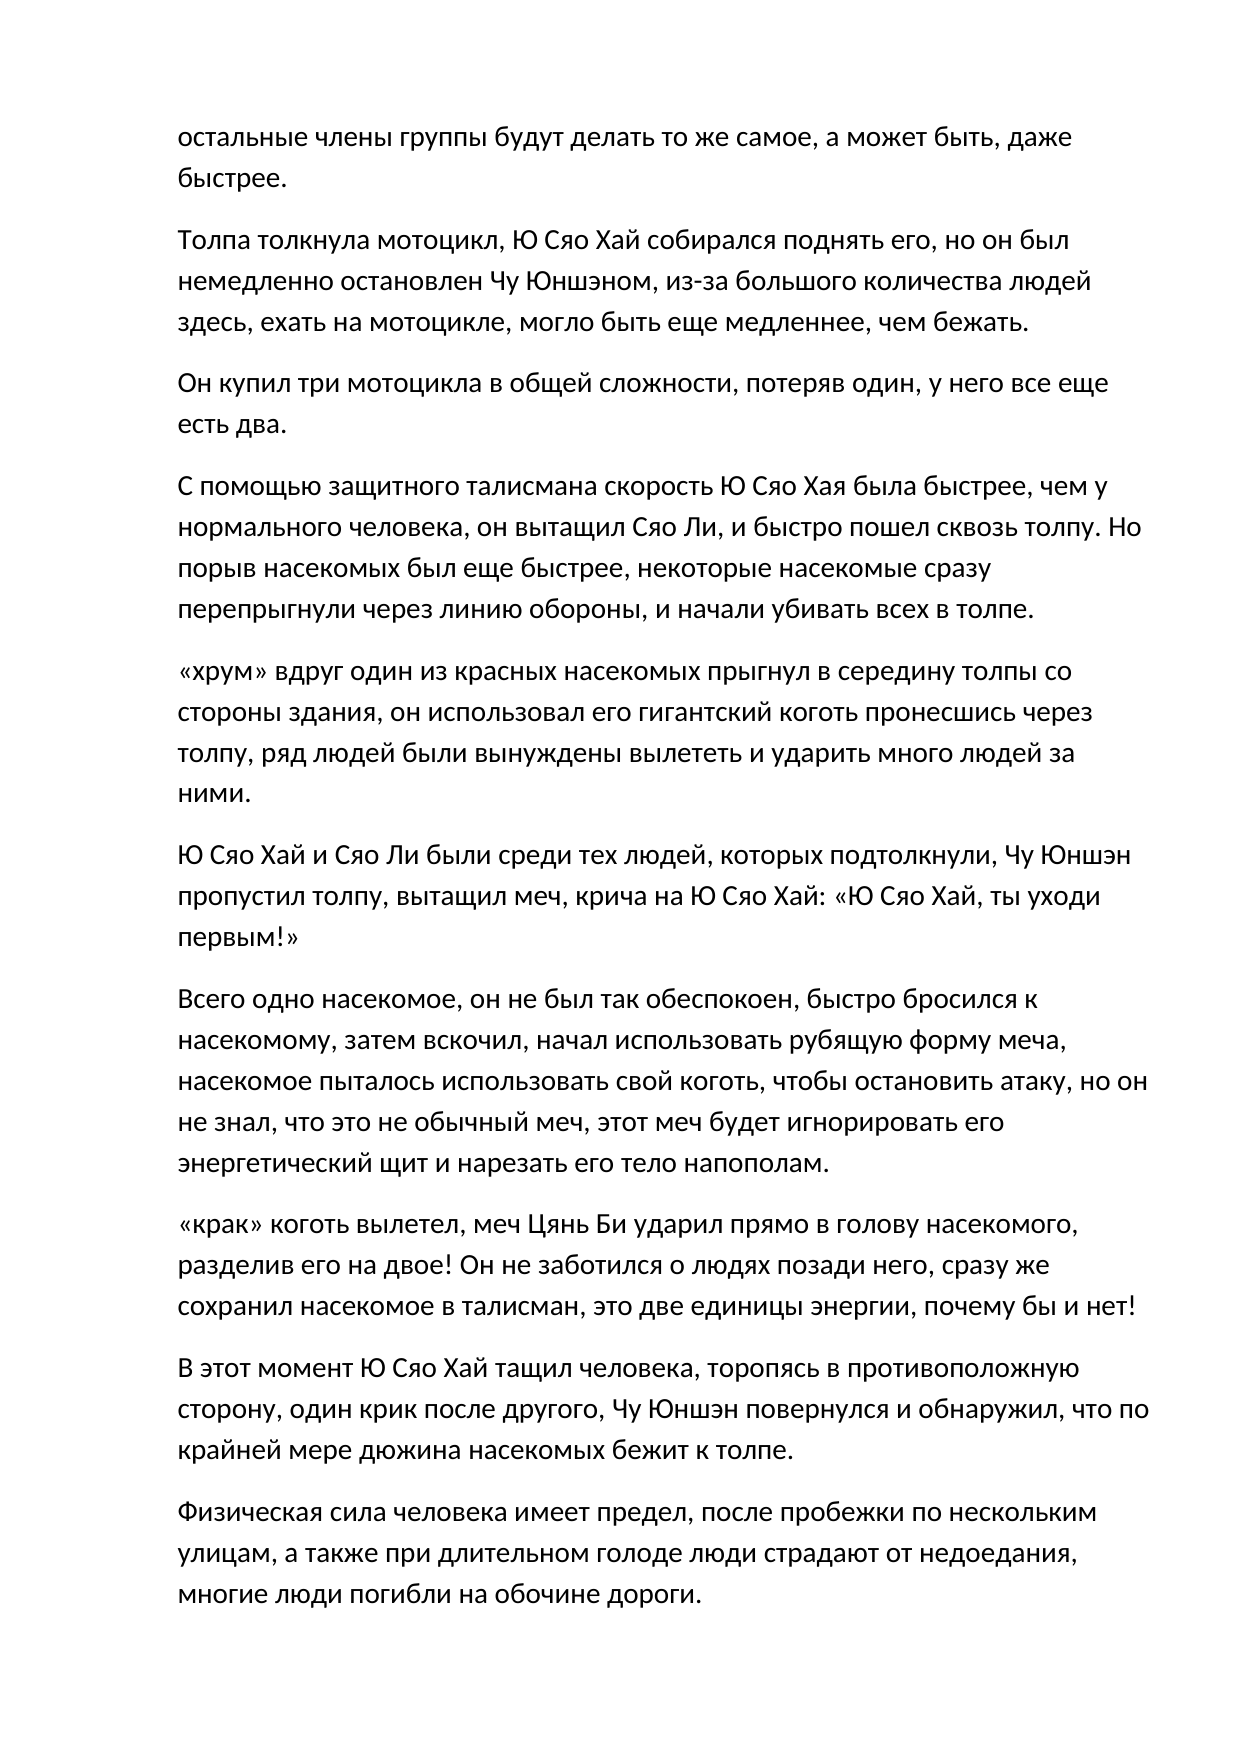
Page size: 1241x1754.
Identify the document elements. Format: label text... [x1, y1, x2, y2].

text «хрум» вдруг один из красных насекомых прыгнул в середину толпы со стороны здания, он использовал его гигантский коготь пронесшись через толпу, ряд людей были вынуждены вылететь и ударить много людей за ними. [177, 652, 1152, 810]
text «крак» коготь вылетел, меч Цянь Би ударил прямо в голову насекомого, разделив его на двое! Он не заботился о людях позади него, сразу же сохранил насекомое в талисман, это две единицы энергии, почему бы и нет! [177, 1206, 1152, 1323]
text Ю Сяо Хай и Сяо Ли были среди тех людей, которых подтолкнули, Чу Юншэн пропустил толпу, вытащил меч, крича на Ю Сяо Хай: «Ю Сяо Хай, ты уходи первым!» [177, 836, 1152, 954]
text Физическая сила человека имеет предел, после пробежки по нескольким улицам, а также при длительном голоде люди страдают от недоедания, многие люди погибли на обочине дороги. [177, 1493, 1152, 1610]
text С помощью защитного талисмана скорость Ю Сяо Хая была быстрее, чем у нормального человека, он вытащил Сяо Ли, и быстро пошел сквозь толпу. Но порыв насекомых был еще быстрее, некоторые насекомые сразу перепрыгнули через линию обороны, и начали убивать всех в толпе. [177, 467, 1152, 626]
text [177, 118, 1152, 195]
text Он купил три мотоцикла в общей сложности, потеряв один, у него все еще есть два. [177, 364, 1152, 441]
text Всего одно насекомое, он не был так обеспокоен, быстро бросился к насекомому, затем вскочил, начал использовать рубящую форму меча, насекомое пыталось использовать свой коготь, чтобы остановить атаку, но он не знал, что это не обычный меч, этот меч будет игнорировать его энергетический щит и нарезать его тело напополам. [177, 980, 1152, 1179]
text В этот момент Ю Сяо Хай тащил человека, торопясь в противоположную сторону, один крик после другого, Чу Юншэн повернулся и обнаружил, что по крайней мере дюжина насекомых бежит к толпе. [177, 1349, 1152, 1467]
text Толпа толкнула мотоцикл, Ю Сяо Хай собирался поднять его, но он был немедленно остановлен Чу Юншэном, из-за большого количества людей здесь, ехать на мотоцикле, могло быть еще медленнее, чем бежать. [177, 221, 1152, 338]
